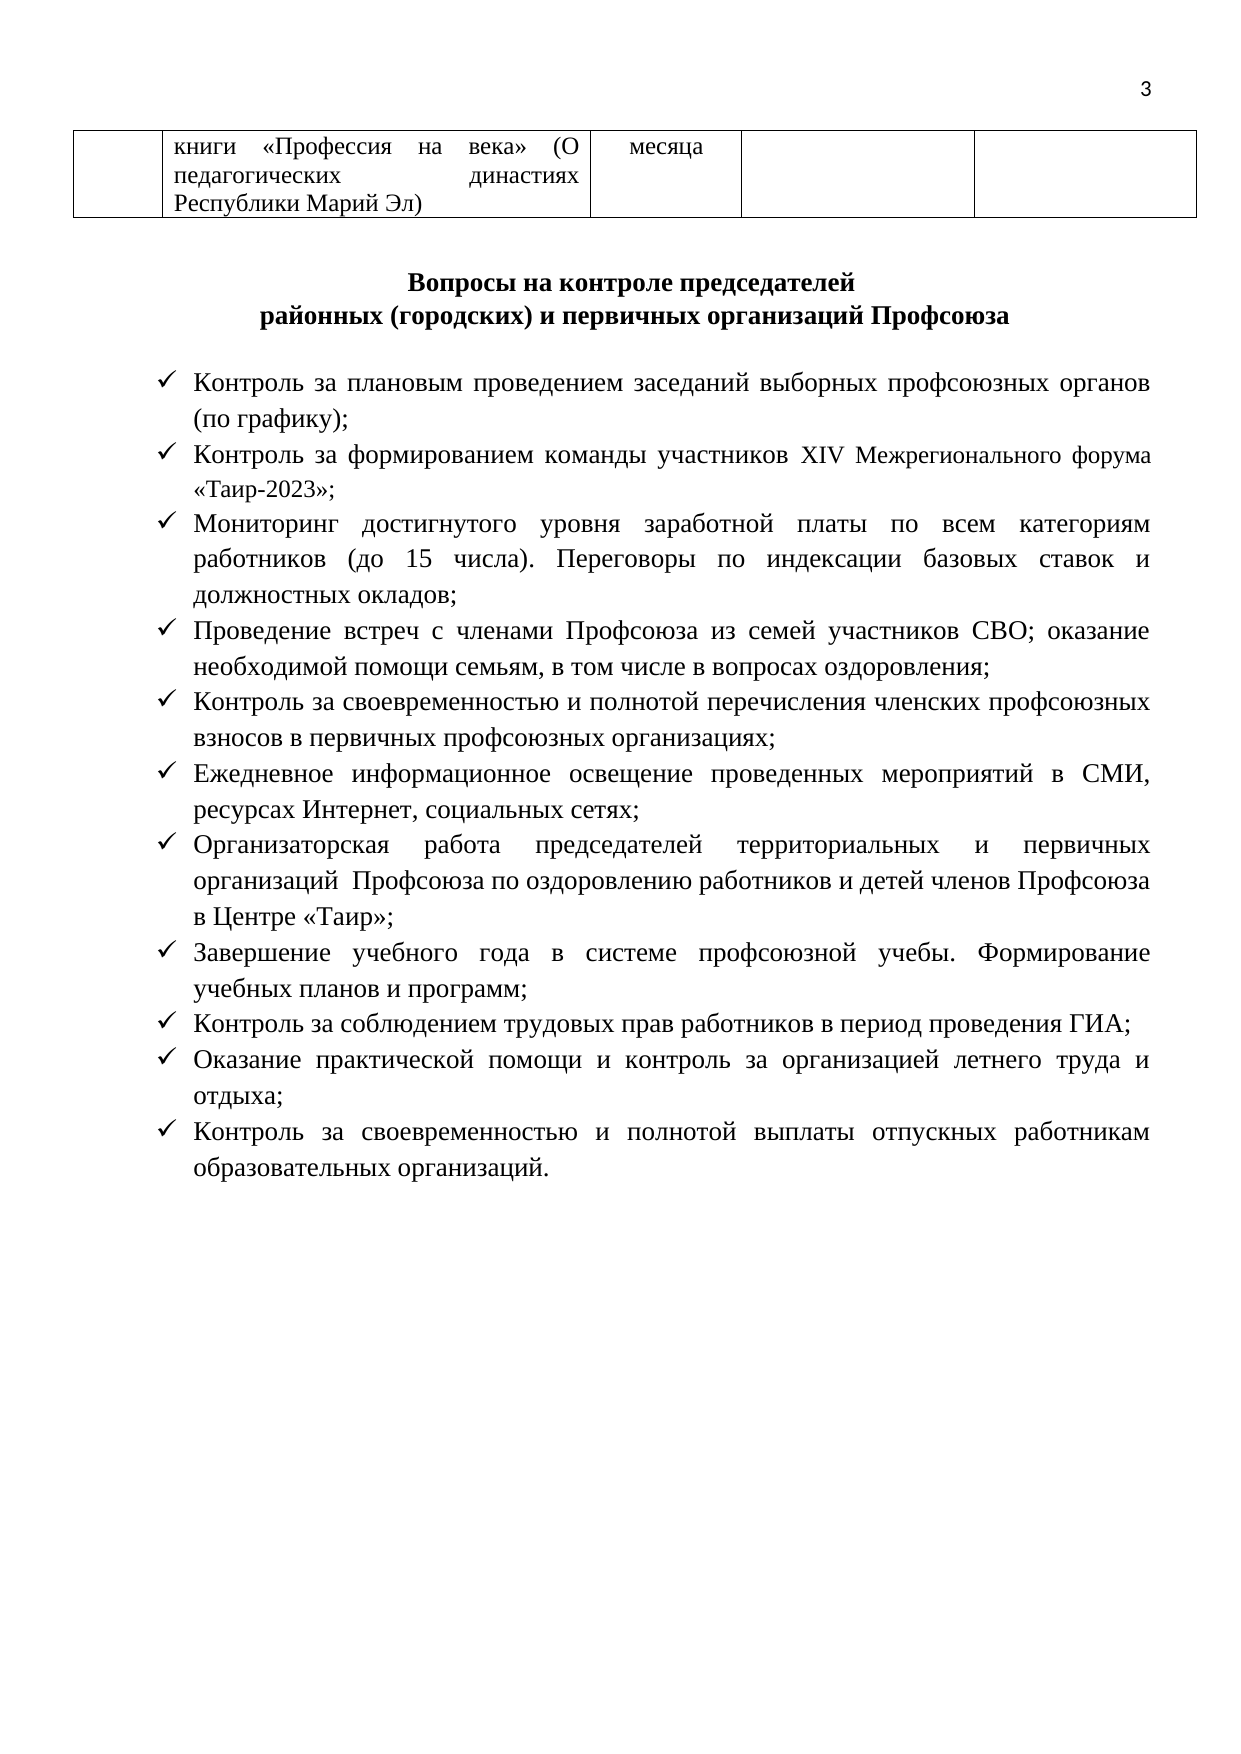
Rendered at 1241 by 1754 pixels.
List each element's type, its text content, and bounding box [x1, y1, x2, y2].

table_cell [975, 131, 1196, 217]
list Контроль за формированием команды участников XIV Межрегионального форума «Таир-2023»; [156, 438, 1152, 502]
list Контроль за плановым проведением заседаний выборных профсоюзных органов (по графику); [156, 367, 1152, 433]
list Ежедневное информационное освещение проведенных мероприятий в СМИ, ресурсах Интернет, социальных сетях; [156, 757, 1152, 824]
list Контроль за своевременностью и полнотой выплаты отпускных работникам образовательных организаций. [156, 1115, 1152, 1182]
list Организаторская работа председателей территориальных и первичных организаций Профсоюза по оздоровлению работников и детей членов Профсоюза в Центре «Таир»; [156, 829, 1152, 931]
list Мониторинг достигнутого уровня заработной платы по всем категориям работников (до 15 числа). Переговоры по индексации базовых ставок и должностных окладов; [156, 507, 1152, 609]
table_cell [742, 131, 974, 217]
list Проведение встреч с членами Профсоюза из семей участников СВО; оказание необходимой помощи семьям, в том числе в вопросах оздоровления; [156, 614, 1152, 681]
list Контроль за соблюдением трудовых прав работников в период проведения ГИА; [156, 1007, 1152, 1039]
list Оказание практической помощи и контроль за организацией летнего труда и отдыха; [156, 1043, 1152, 1110]
text Вопросы на контроле председателей районных (городских) и первичных организаций Профсоюза [118, 266, 1152, 331]
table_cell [163, 131, 590, 217]
table_cell в течение месяца [591, 131, 741, 217]
list Завершение учебного года в системе профсоюзной учебы. Формирование учебных планов и программ; [156, 936, 1152, 1003]
list Контроль за своевременностью и полнотой перечисления членских профсоюзных взносов в первичных профсоюзных организациях; [156, 686, 1152, 752]
table_cell [74, 131, 162, 217]
